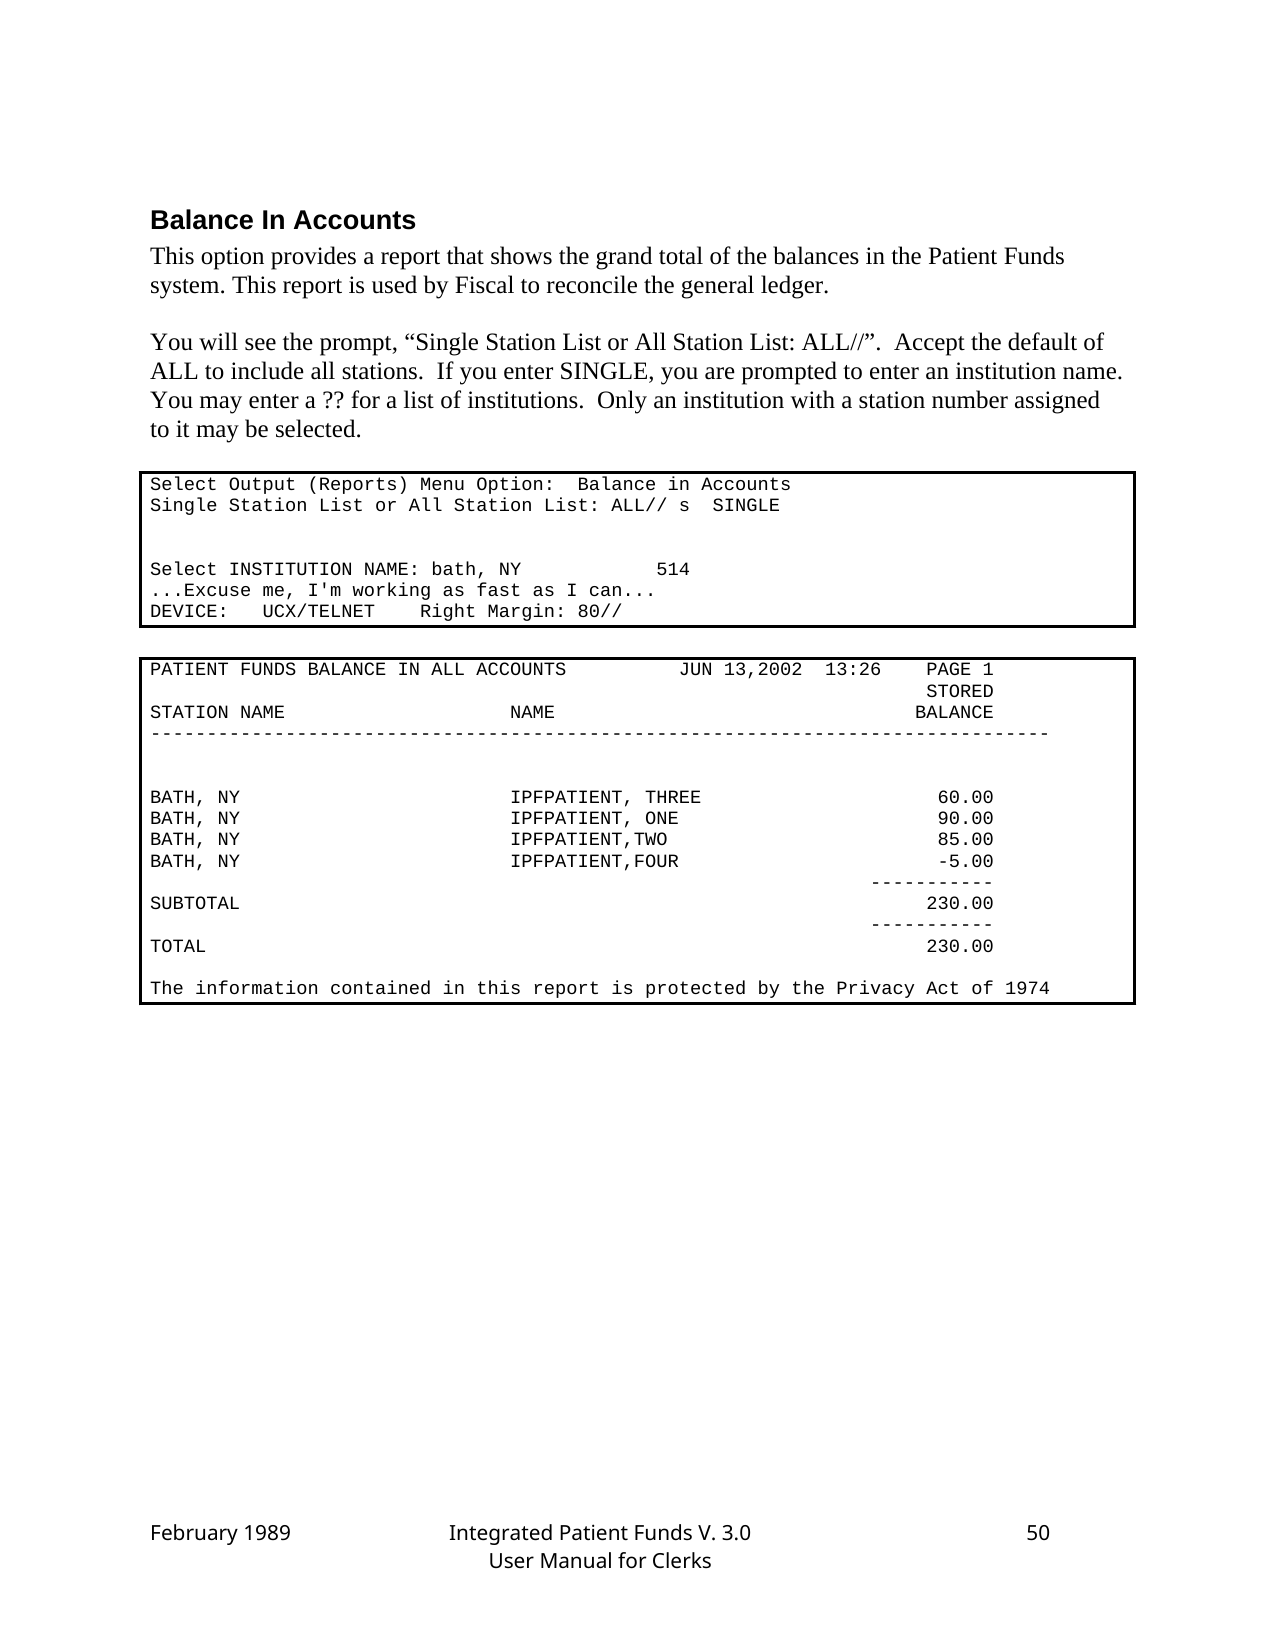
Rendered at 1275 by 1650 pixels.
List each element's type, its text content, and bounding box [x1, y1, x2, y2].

text DEVICE: UCX/TELNET Right Margin: 80// [142, 599, 1133, 625]
text PATIENT FUNDS BALANCE IN ALL ACCOUNTS PAGE 1 [142, 660, 1133, 681]
text ----------- [150, 915, 1125, 936]
text TOTAL 230.00 [150, 936, 1125, 958]
text -------------------------------------------------------------------------------- [150, 724, 1125, 745]
text ----------- [150, 873, 1125, 894]
text IPFPATIENT, THREE 60.00 [150, 788, 1125, 809]
text IPFPATIENT, ONE 90.00 [150, 809, 1125, 830]
text This option provides a report that shows the grand total of the balances in the Patient Funds system. This report is used by Fiscal to reconcile the general ledger. [150, 241, 1125, 299]
text ...Excuse me, I'm working as fast as I can... [150, 581, 1125, 599]
text Select Output (Reports) Menu Option: Balance in Accounts [142, 474, 1133, 496]
text Select INSTITUTION NAME: bath, NY 514 [150, 559, 1125, 581]
text SUBTOTAL 230.00 [150, 894, 1125, 915]
text The information contained in this report is protected by the Privacy Act of 1974 [142, 976, 1133, 1002]
text STATION NAME NAME BALANCE [150, 703, 1125, 724]
text IPFPATIENT,TWO 85.00 [150, 830, 1125, 851]
text IPFPATIENT,FOUR -5.00 [150, 851, 1125, 873]
subtitle Balance In Accounts [150, 204, 1125, 235]
text You will see the prompt, “Single Station List or All Station List: ALL//”. Accept the default of ALL to include all stations. If you enter SINGLE, you are prompted to enter an institution name. You may enter a ?? for a list of institutions. Only an institution with a station number assigned to it may be selected. [150, 327, 1125, 442]
text Single Station List or All Station List: ALL// s SINGLE [150, 496, 1125, 517]
text STORED [150, 681, 1125, 703]
